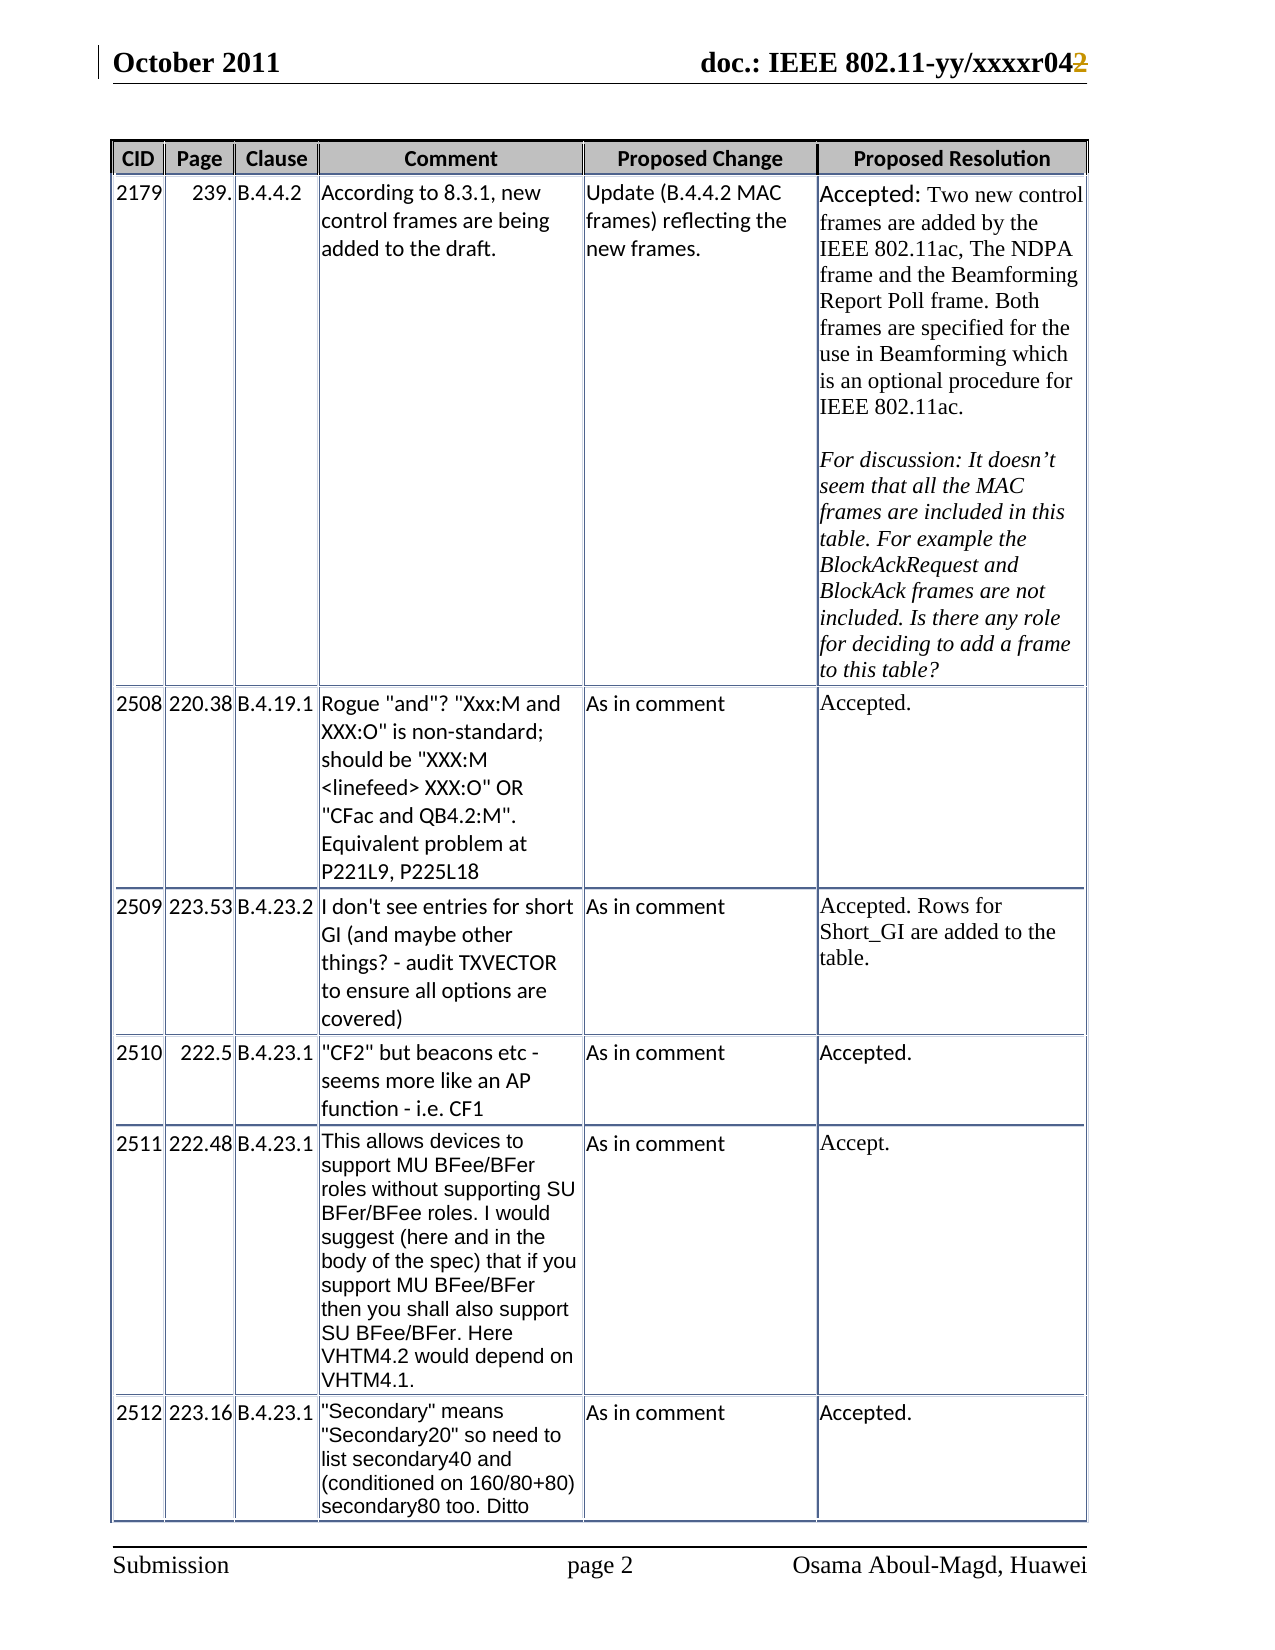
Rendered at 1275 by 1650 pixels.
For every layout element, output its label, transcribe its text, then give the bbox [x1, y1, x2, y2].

table_cell 2511 [114, 1124, 163, 1394]
table_cell 223.16 [165, 1397, 235, 1520]
table_cell B.4.19.1 [236, 688, 317, 887]
table_cell 2179 [114, 173, 163, 684]
table_cell I don't see entries for short GI (and maybe other things? - audit TXVECTOR to ensure all options are covered) [320, 890, 582, 1033]
table_cell As in comment [585, 688, 816, 887]
table_header Proposed Resolution [817, 142, 1086, 173]
table_cell B.4.4.2 [236, 177, 317, 684]
table_cell 2509 [114, 887, 163, 1033]
table_cell Accepted. [819, 1034, 1086, 1124]
table_header Comment [319, 142, 583, 173]
table_cell 222.5 [166, 1037, 233, 1124]
table_cell Accepted. Rows for Short_GI are added to the table. [819, 887, 1086, 1033]
table_cell 239. [166, 177, 233, 684]
table_cell 223.53 [166, 890, 233, 1033]
table_cell 222.48 [166, 1127, 233, 1394]
table_cell According to 8.3.1, new control frames are being added to the draft. [320, 177, 582, 684]
table_cell 2510 [114, 1034, 163, 1124]
table_header Clause [235, 142, 319, 173]
table_cell Accept. [819, 1124, 1086, 1394]
table_cell B.4.23.2 [236, 890, 317, 1033]
table_header Proposed Change [584, 141, 817, 173]
table_cell As in comment [585, 890, 816, 1033]
table_cell 220.38 [166, 688, 233, 887]
table_cell As in comment [585, 1037, 816, 1124]
table_cell As in comment [584, 1397, 817, 1520]
table_cell Accepted. [819, 685, 1086, 887]
table_cell Update (B.4.4.2 MAC frames) reflecting the new frames. [585, 177, 816, 684]
table_cell 2508 [114, 685, 163, 887]
table_cell "CF2" but beacons etc - seems more like an AP function - i.e. CF1 [320, 1037, 582, 1124]
table_cell B.4.23.1 [236, 1127, 317, 1394]
table_cell This allows devices to support MU BFee/BFer roles without supporting SU BFer/BFee roles. I would suggest (here and in the body of the spec) that if you support MU BFee/BFer then you shall also support SU BFee/BFer. Here VHTM4.2 would depend on VHTM4.1. [320, 1127, 582, 1394]
table_cell Accepted. [817, 1394, 1087, 1520]
table_cell Accepted: Two new control frames are added by the IEEE 802.11ac, The NDPA frame and the Beamforming Report Poll frame. Both frames are specified for the use in Beamforming which is an optional procedure for IEEE 802.11ac. For discussion: It doesn’t seem that all the MAC frames are included in this table. For example the BlockAckRequest and BlockAck frames are not included. Is there any role for deciding to add a frame to this table? [819, 173, 1086, 684]
table_cell As in comment [585, 1127, 816, 1394]
table_header CID [114, 142, 164, 173]
table_cell "Secondary" means "Secondary20" so need to list secondary40 and (conditioned on 160/80+80) secondary80 too. Ditto P223L20 [319, 1397, 583, 1520]
table_cell B.4.23.1 [235, 1397, 319, 1520]
table_cell B.4.23.1 [236, 1037, 317, 1124]
table_cell Rogue "and"? "Xxx:M and XXX:O" is non-standard; should be "XXX:M <linefeed> XXX:O" OR "CFac and QB4.2:M". Equivalent problem at P221L9, P225L18 [320, 688, 582, 887]
table_header Page [165, 142, 235, 173]
table_cell 2512 [112, 1394, 164, 1520]
